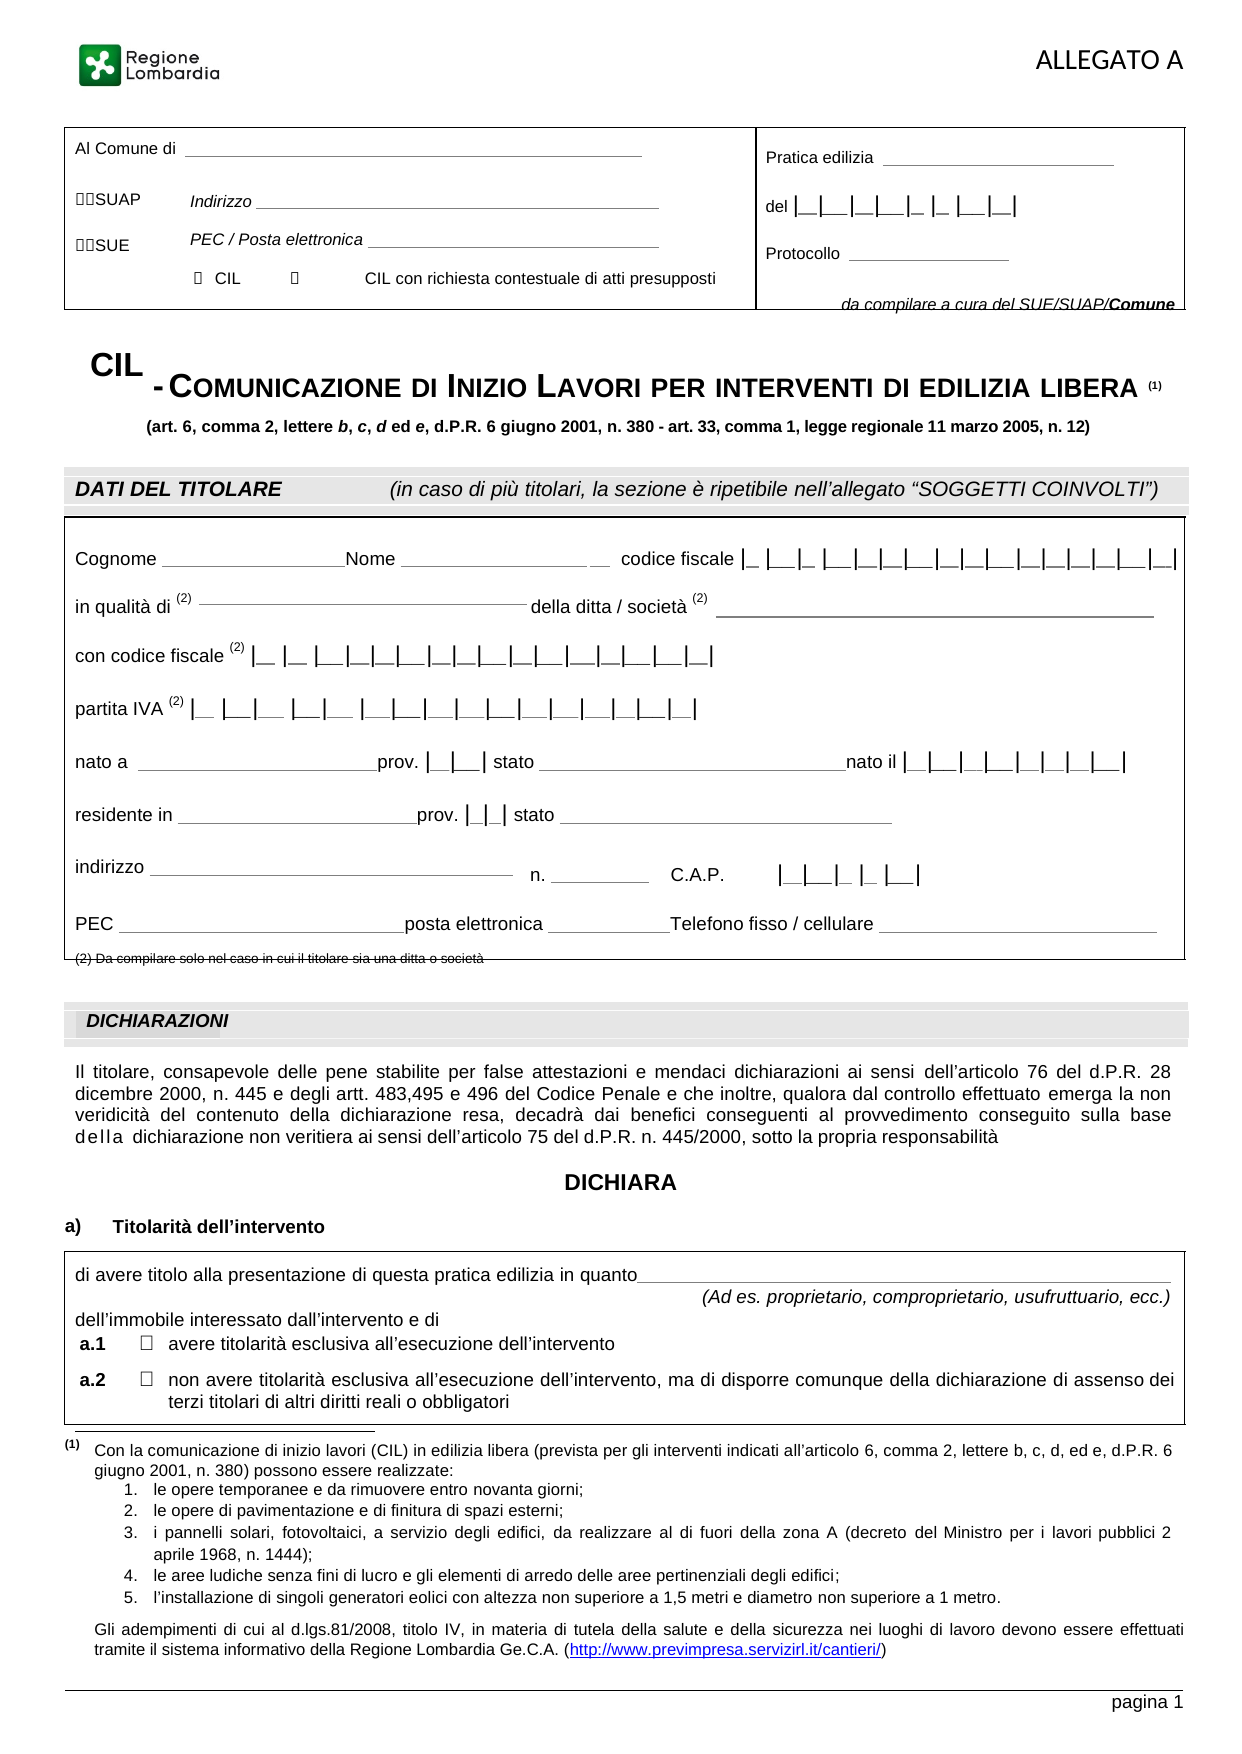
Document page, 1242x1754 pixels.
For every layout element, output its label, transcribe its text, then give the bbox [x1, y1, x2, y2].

text CIL - Comunicazione di Inizio Lavori per interventi di edilizia libera (1) [64, 345, 1187, 404]
text PEC / Posta elettronica [190, 230, 665, 249]
text DICHIARA [564, 1169, 1185, 1195]
text dell’immobile interessato dall’intervento e di [75, 1309, 1185, 1331]
text partita IVA (2) | |__| |__| | |__| | |__| | | | |__| | [75, 693, 1185, 721]
text da compilare a cura del SUE/SUAP/Comune [64, 293, 1175, 314]
text 3. i pannelli solari, fotovoltaici, a servizio degli edifici, da realizzare al di fuori della zona A (decreto del Ministro per i lavori pubblici 2 aprile 1968, n. 1444); [124, 1521, 1172, 1564]
text (Ad es. proprietario, comproprietario, usufruttuario, ecc.) [702, 1285, 1185, 1306]
text Indirizzo [190, 192, 666, 211]
text 4. le aree ludiche senza fini di lucro e gli elementi di arredo delle aree pertinenziali degli edifici; [124, 1564, 1185, 1585]
text del | |__| |__| | |__| | [765, 191, 1185, 217]
text indirizzo [75, 856, 521, 878]
text (2) Da compilare solo nel caso in cui il titolare sia una ditta o società [75, 952, 1185, 967]
text C.A.P. | |__| | |__| [670, 859, 1185, 885]
text Cognome Nome codice fiscale | |__| |__| | |__| | |__| | | | |__| | [75, 544, 1185, 570]
text Protocollo [765, 243, 1185, 262]
text SUE [75, 233, 169, 256]
text residente in prov. | | | stato [75, 799, 1185, 825]
text nato a prov. | |__| stato nato il | |__| |__| | | |__| [75, 747, 1185, 773]
text Gli adempimenti di cui al d.lgs.81/2008, titolo IV, in materia di tutela della salute e della sicurezza nei luoghi di lavoro devono essere effettuati tramite il sistema informativo della Regione Lombardia Ge.C.A. (http://www.previmpresa.servizirl.it/cantieri/) [94, 1619, 1186, 1659]
text 1. le opere temporanee e da rimuovere entro novanta giorni; [124, 1480, 1185, 1499]
text SUAP [75, 187, 169, 210]
text n. [530, 863, 657, 885]
list Titolarità dell’intervento [64, 1216, 420, 1237]
text di avere titolo alla presentazione di questa pratica edilizia in quanto [75, 1263, 1185, 1285]
text (art. 6, comma 2, lettere b, c, d ed e, d.P.R. 6 giugno 2001, n. 380 - art. 33, comma 1, legge regionale 11 marzo 2005, n. 12) [64, 417, 1172, 435]
text  CIL  CIL con richiesta contestuale di atti presupposti [65, 267, 1170, 289]
text DICHIARAZIONI [86, 1010, 1185, 1031]
text DATI DEL TITOLARE (in caso di più titolari, la sezione è ripetibile nell’allegato “SOGGETTI COINVOLTI”) [75, 476, 1185, 500]
text a.1  avere titolarità esclusiva all’esecuzione dell’intervento [79, 1331, 1186, 1354]
text Al Comune di [75, 139, 650, 157]
text in qualità di (2) della ditta / società (2) [75, 593, 1185, 617]
picture [65, 31, 232, 99]
text PEC posta elettronica Telefono fisso / cellulare [75, 912, 1185, 933]
text Il titolare, consapevole delle pene stabilite per false attestazioni e mendaci dichiarazioni ai sensi dell’articolo 76 del d.P.R. 28 dicembre 2000, n. 445 e degli artt. 483,495 e 496 del Codice Penale e che inoltre, qualora dal controllo effettuato emerga la non veridicità del contenuto della dichiarazione resa, decadrà dai benefici conseguenti al provvedimento conseguito sulla base della dichiarazione non veritiera ai sensi dell’articolo 75 del d.P.R. n. 445/2000, sotto la propria responsabilità [75, 1061, 1172, 1147]
text a.2  non avere titolarità esclusiva all’esecuzione dell’intervento, ma di disporre comunque della dichiarazione di assenso dei terzi titolari di altri diritti reali o obbligatori [79, 1367, 1178, 1413]
text (1) Con la comunicazione di inizio lavori (CIL) in edilizia libera (prevista per gli interventi indicati all’articolo 6, comma 2, lettere b, c, d, ed e, d.P.R. 6 giugno 2001, n. 380) possono essere realizzate: [64, 1437, 1172, 1480]
text con codice fiscale (2) | | |__| | |__| | |__| |__| | |__|__| | [75, 639, 1185, 667]
text Pratica edilizia [766, 148, 1185, 167]
text 5. l’installazione di singoli generatori eolici con altezza non superiore a 1,5 metri e diametro non superiore a 1 metro. [124, 1585, 1185, 1606]
text 2. le opere di pavimentazione e di finitura di spazi esterni; [124, 1499, 1185, 1521]
